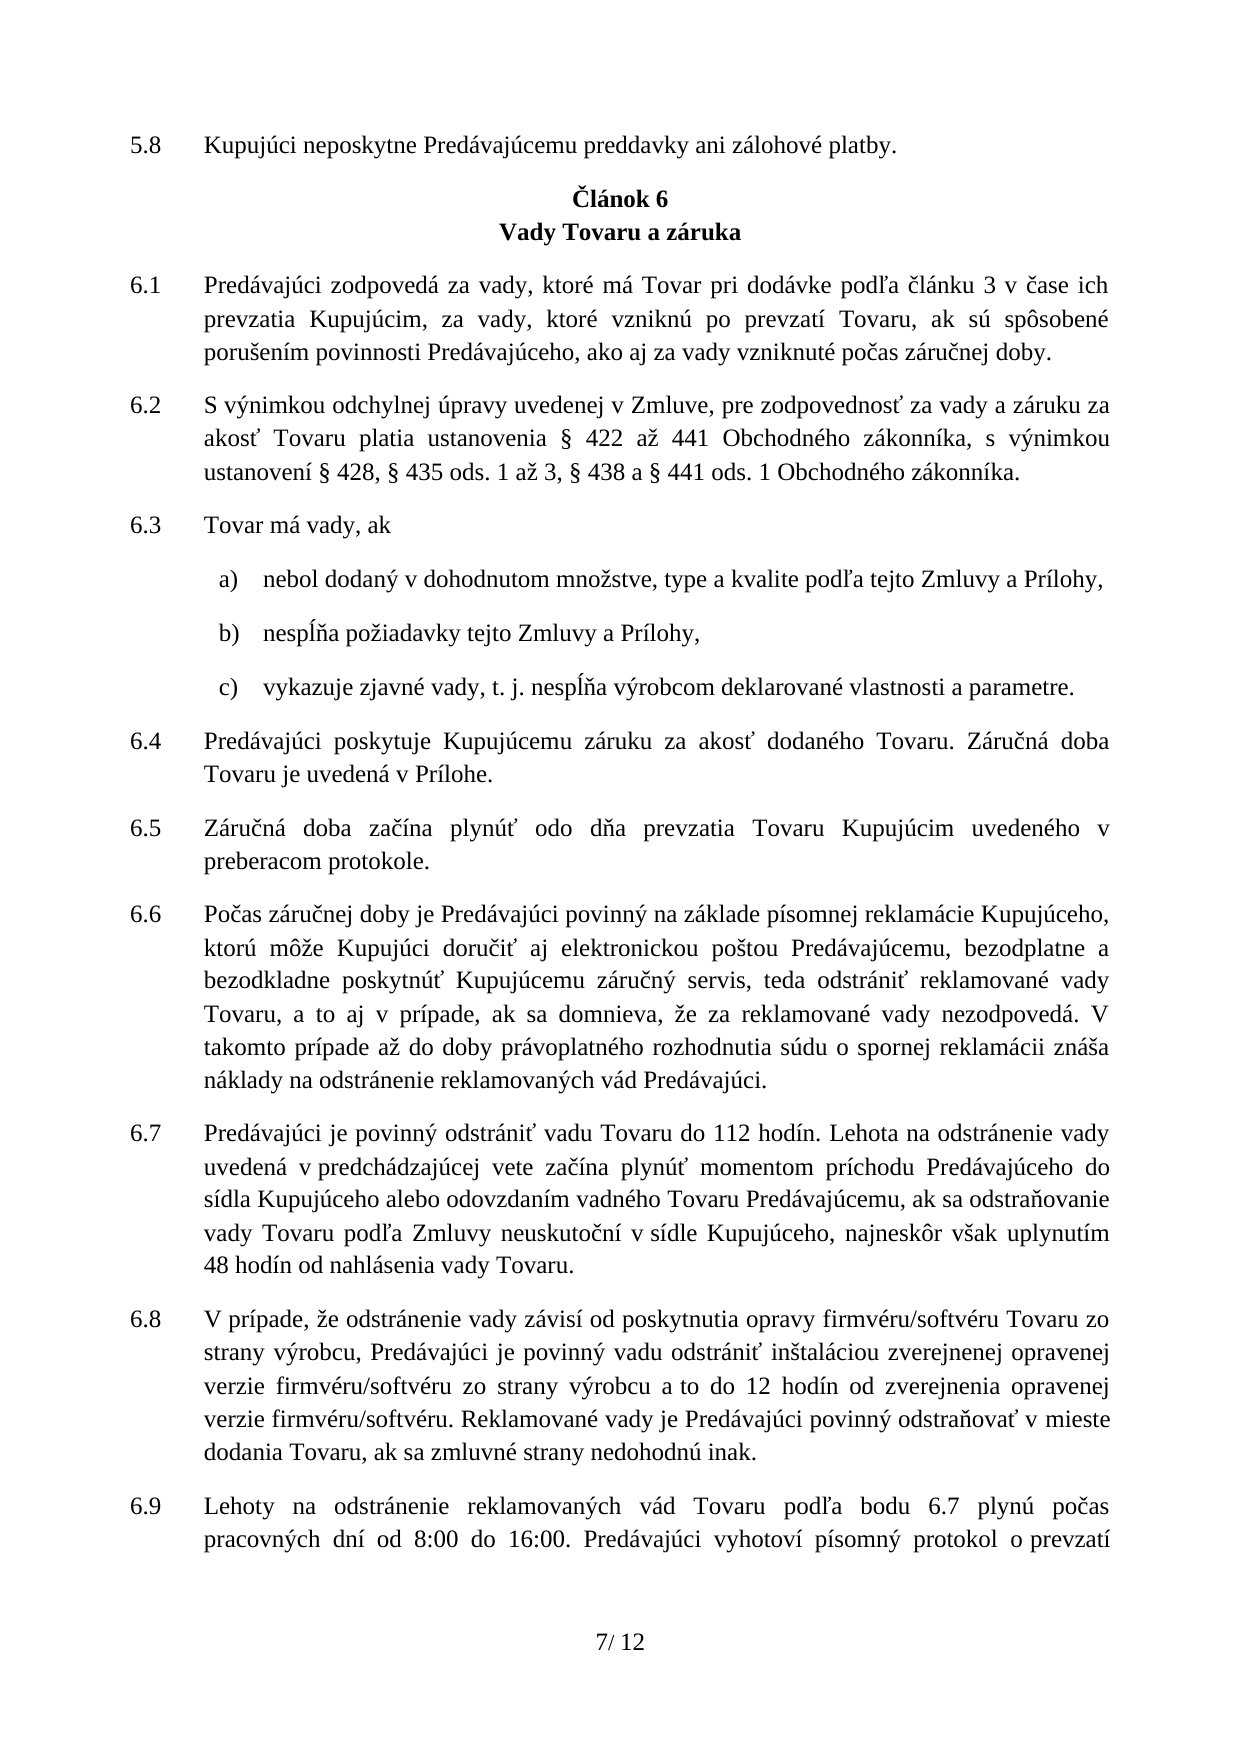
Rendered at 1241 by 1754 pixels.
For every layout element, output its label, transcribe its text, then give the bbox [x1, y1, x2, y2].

list Predávajúci zodpovedá za vady, ktoré má Tovar pri dodávke podľa článku 3 v čase ich prevzatia Kupujúcim, za vady, ktoré vzniknú po prevzatí Tovaru, ak sú spôsobené porušením povinnosti Predávajúceho, ako aj za vady vzniknuté počas záručnej doby. [130, 271, 1110, 365]
list S výnimkou odchylnej úpravy uvedenej v Zmluve, pre zodpovednosť za vady a záruku za akosť Tovaru platia ustanovenia § 422 až 441 Obchodného zákonníka, s výnimkou ustanovení § 428, § 435 ods. 1 až 3, § 438 a § 441 ods. 1 Obchodného zákonníka. [130, 391, 1110, 485]
list Počas záručnej doby je Predávajúci povinný na základe písomnej reklamácie Kupujúceho, ktorú môže Kupujúci doručiť aj elektronickou poštou Predávajúcemu, bezodplatne a bezodkladne poskytnúť Kupujúcemu záručný servis, teda odstrániť reklamované vady Tovaru, a to aj v prípade, ak sa domnieva, že za reklamované vady nezodpovedá. V takomto prípade až do doby právoplatného rozhodnutia súdu o spornej reklamácii znáša náklady na odstránenie reklamovaných vád Predávajúci. [130, 899, 1110, 1093]
list V prípade, že odstránenie vady závisí od poskytnutia opravy firmvéru/softvéru Tovaru zo strany výrobcu, Predávajúci je povinný vadu odstrániť inštaláciou zverejnenej opravenej verzie firmvéru/softvéru zo strany výrobcu a to do 12 hodín od zverejnenia opravenej verzie firmvéru/softvéru. Reklamované vady je Predávajúci povinný odstraňovať v mieste dodania Tovaru, ak sa zmluvné strany nedohodnú inak. [130, 1304, 1110, 1466]
text Vady Tovaru a záruka [130, 217, 1110, 246]
list Predávajúci je povinný odstrániť vadu Tovaru do 112 hodín. Lehota na odstránenie vady uvedená v predchádzajúcej vete začína plynúť momentom príchodu Predávajúceho do sídla Kupujúceho alebo odovzdaním vadného Tovaru Predávajúcemu, ak sa odstraňovanie vady Tovaru podľa Zmluvy neuskutoční v sídle Kupujúceho, najneskôr však uplynutím 48 hodín od nahlásenia vady Tovaru. [130, 1118, 1110, 1279]
text Článok 6 [130, 184, 1110, 212]
list Tovar má vady, ak [130, 510, 1110, 539]
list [130, 1491, 1110, 1552]
list vykazuje zjavné vady, t. j. nespĺňa výrobcom deklarované vlastnosti a parametre. [218, 672, 1110, 701]
list nespĺňa požiadavky tejto Zmluvy a Prílohy, [218, 618, 1110, 647]
list Záručná doba začína plynúť odo dňa prevzatia Tovaru Kupujúcim uvedeného v preberacom protokole. [130, 813, 1110, 874]
list Predávajúci poskytuje Kupujúcemu záruku za akosť dodaného Tovaru. Záručná doba Tovaru je uvedená v Prílohe. [130, 726, 1110, 788]
list Kupujúci neposkytne Predávajúcemu preddavky ani zálohové platby. [130, 130, 1110, 159]
list nebol dodaný v dohodnutom množstve, type a kvalite podľa tejto Zmluvy a Prílohy, [218, 564, 1110, 593]
